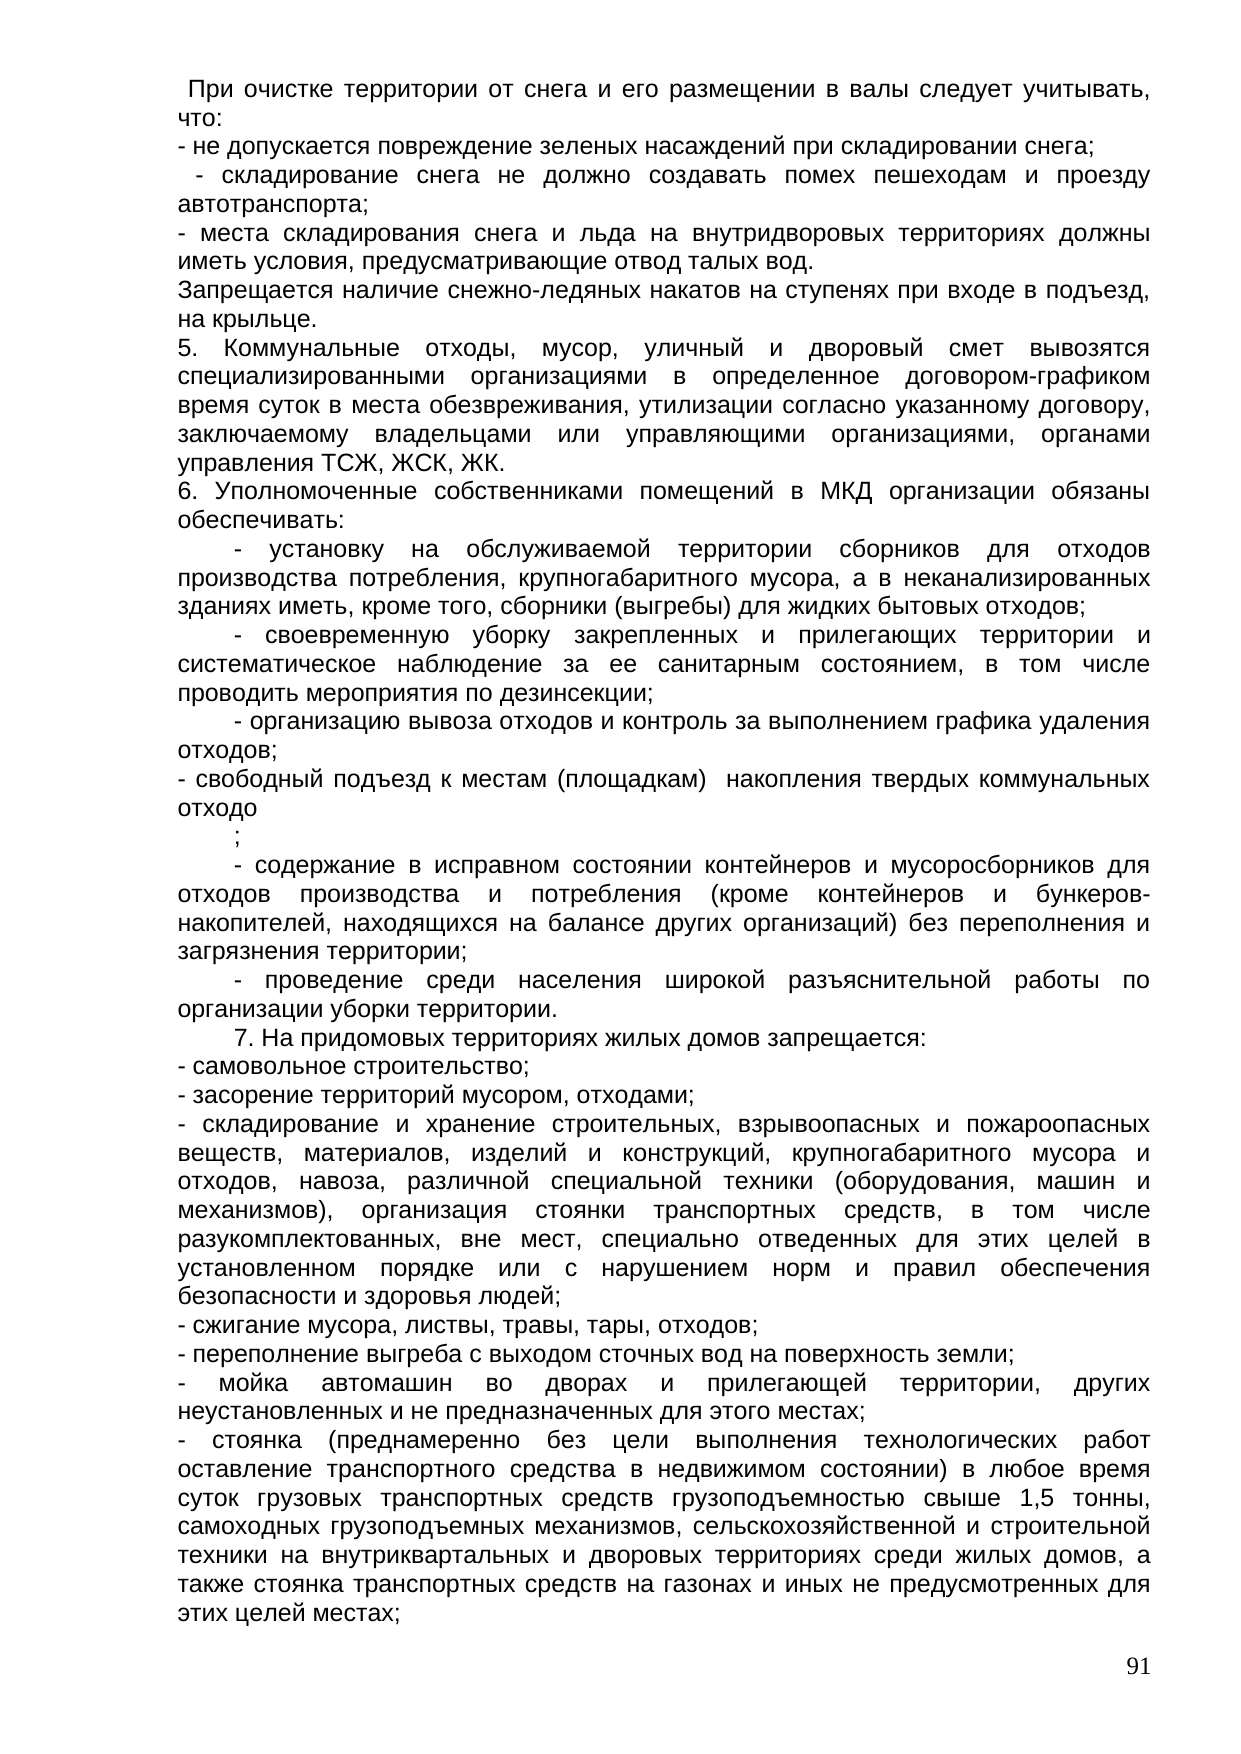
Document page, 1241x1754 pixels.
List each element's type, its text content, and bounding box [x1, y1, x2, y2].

text - мойка автомашин во дворах и прилегающей территории, других неустановленных и не предназначенных для этого местах; [177, 1368, 1152, 1425]
text - своевременную уборку закрепленных и прилегающих территории и систематическое наблюдение за ее санитарным состоянием, в том числе проводить мероприятия по дезинсекции; [177, 620, 1152, 706]
text - переполнение выгреба с выходом сточных вод на поверхность земли; [177, 1339, 1152, 1368]
text - складирование и хранение строительных, взрывоопасных и пожароопасных веществ, материалов, изделий и конструкций, крупногабаритного мусора и отходов, навоза, различной специальной техники (оборудования, машин и механизмов), организация стоянки транспортных средств, в том числе разукомплектованных, вне мест, специально отведенных для этих целей в установленном порядке или с нарушением норм и правил обеспечения безопасности и здоровья людей; [177, 1109, 1152, 1310]
text - установку на обслуживаемой территории сборников для отходов производства потребления, крупногабаритного мусора, а в неканализированных зданиях иметь, кроме того, сборники (выгребы) для жидких бытовых отходов; [177, 534, 1152, 620]
text - содержание в исправном состоянии контейнеров и мусоросборников для отходов производства и потребления (кроме контейнеров и бункеров-накопителей, находящихся на балансе других организаций) без переполнения и загрязнения территории; [177, 850, 1152, 965]
text 5. Коммунальные отходы, мусор, уличный и дворовый смет вывозятся специализированными организациями в определенное договором-графиком время суток в места обезвреживания, утилизации согласно указанному договору, заключаемому владельцами или управляющими организациями, органами управления ТСЖ, ЖСК, ЖК. [177, 333, 1152, 476]
text При очистке территории от снега и его размещении в валы следует учитывать, что: [177, 74, 1152, 131]
text - организацию вывоза отходов и контроль за выполнением графика удаления отходов; [177, 706, 1152, 764]
text - места складирования снега и льда на внутридворовых территориях должны иметь условия, предусматривающие отвод талых вод. [177, 218, 1152, 275]
text - свободный подъезд к местам (площадкам) накопления твердых коммунальных отходо [177, 764, 1152, 821]
text - самовольное строительство; [177, 1051, 1152, 1080]
text - стоянка (преднамеренно без цели выполнения технологических работ оставление транспортного средства в недвижимом состоянии) в любое время суток грузовых транспортных средств грузоподъемностью свыше 1,5 тонны, самоходных грузоподъемных механизмов, сельскохозяйственной и строительной техники на внутриквартальных и дворовых территориях среди жилых домов, а также стоянка транспортных средств на газонах и иных не предусмотренных для этих целей местах; [177, 1425, 1152, 1626]
text Запрещается наличие снежно-ледяных накатов на ступенях при входе в подъезд, на крыльце. [177, 275, 1152, 333]
text - засорение территорий мусором, отходами; [177, 1080, 1152, 1109]
text - не допускается повреждение зеленых насаждений при складировании снега; [177, 131, 1152, 160]
text - складирование снега не должно создавать помех пешеходам и проезду автотранспорта; [177, 160, 1152, 218]
text - сжигание мусора, листвы, травы, тары, отходов; [177, 1310, 1152, 1339]
text 7. На придомовых территориях жилых домов запрещается: [177, 1023, 1152, 1051]
text ; [177, 821, 1152, 850]
text - проведение среди населения широкой разъяснительной работы по организации уборки территории. [177, 965, 1152, 1023]
text 6. Уполномоченные собственниками помещений в МКД организации обязаны обеспечивать: [177, 476, 1152, 534]
